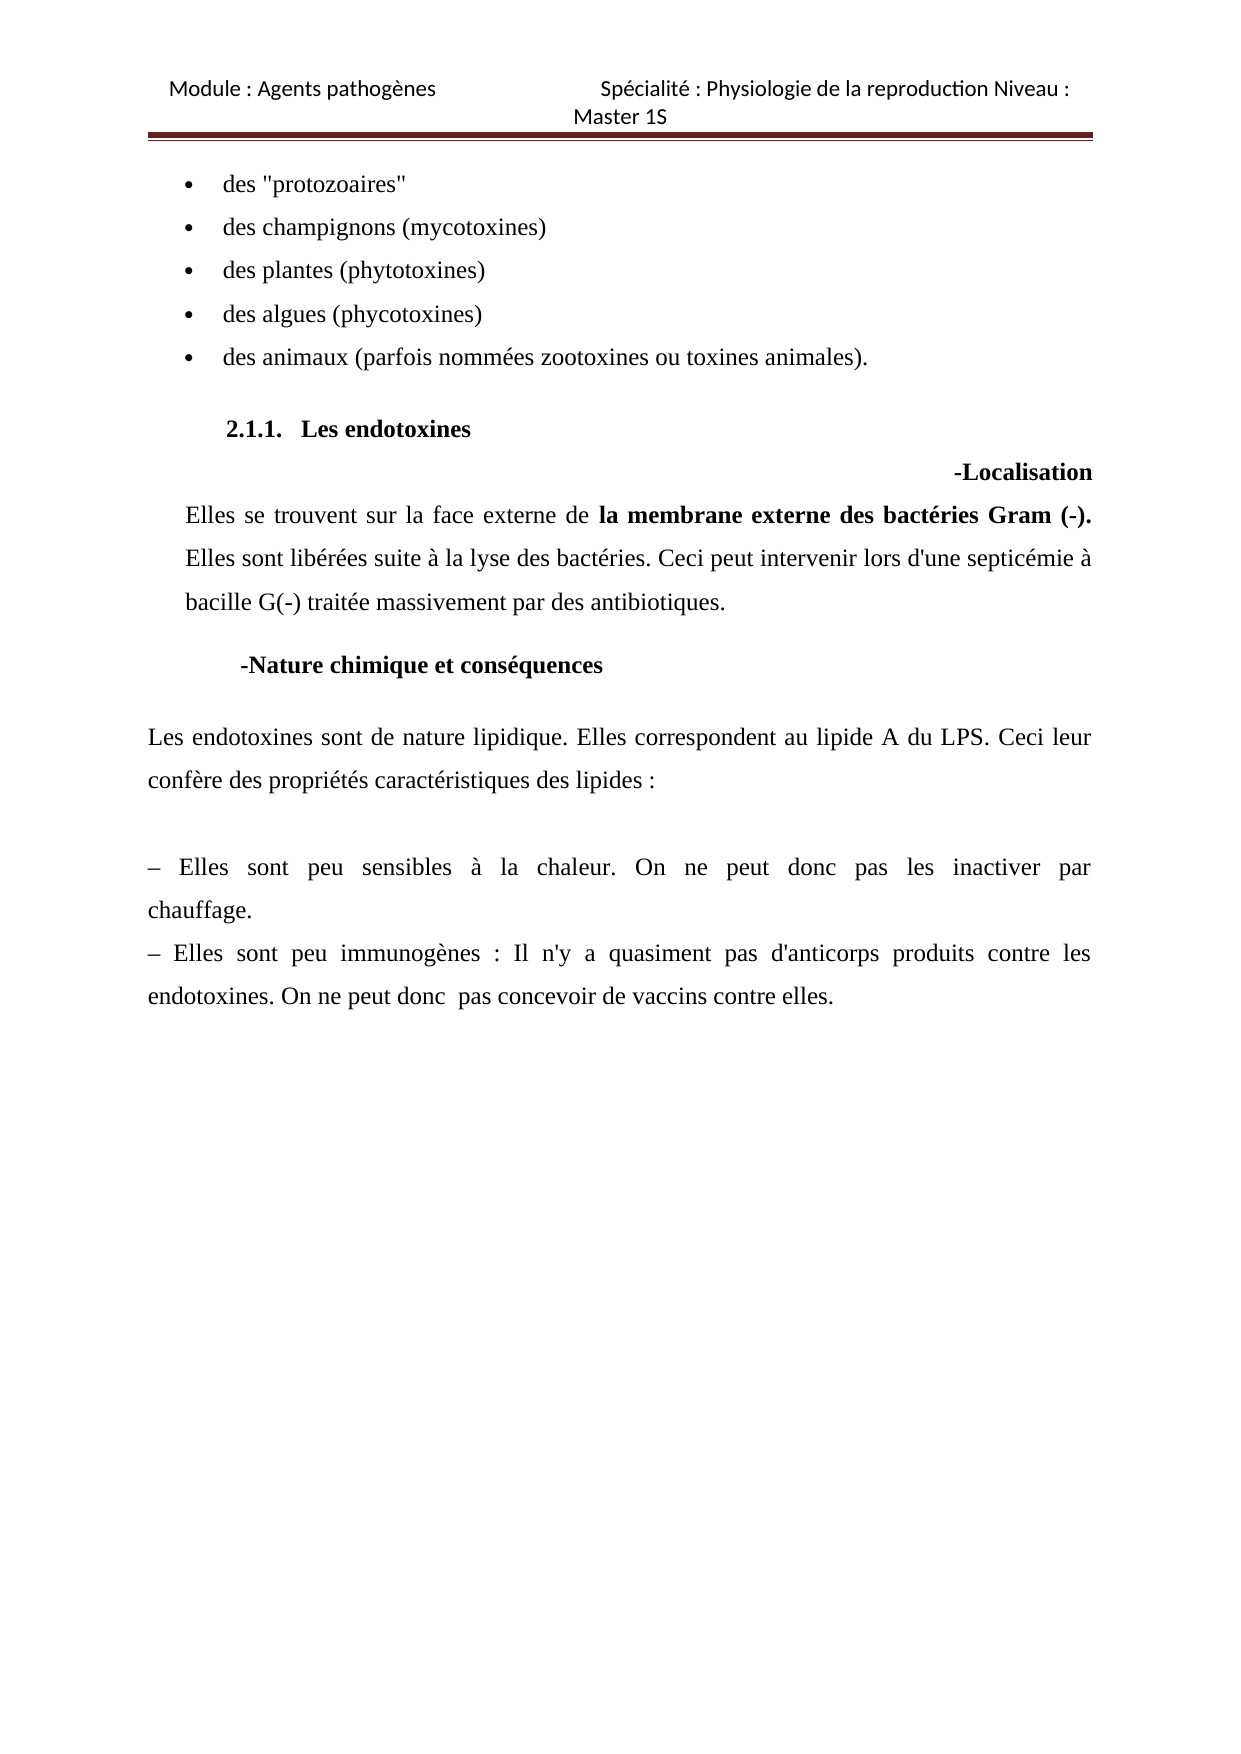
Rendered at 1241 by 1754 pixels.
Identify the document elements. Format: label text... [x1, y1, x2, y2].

text – Elles sont peu sensibles à la chaleur. On ne peut donc pas les inactiver par chauffage. – Elles sont peu immunogènes : Il n'y a quasiment pas d'anticorps produits contre les endotoxines. On ne peut donc pas concevoir de vaccins contre elles. [148, 809, 1093, 1010]
text Les endotoxines sont de nature lipidique. Elles correspondent au lipide A du LPS. Ceci leur confère des propriétés caractéristiques des lipides : [148, 679, 1093, 794]
text -Nature chimique et conséquences [148, 651, 1093, 679]
list des plantes (phytotoxines) [185, 256, 1093, 284]
list des animaux (parfois nommées zootoxines ou toxines animales). [185, 342, 1093, 371]
list des champignons (mycotoxines) [185, 212, 1093, 241]
list -Localisation Elles se trouvent sur la face externe de la membrane externe des bactéries Gram (-). Elles sont libérées suite à la lyse des bactéries. Ceci peut intervenir lors d'une septicémie à bacille G(-) traitée massivement par des antibiotiques. [185, 457, 1093, 615]
list des algues (phycotoxines) [185, 299, 1093, 327]
list des "protozoaires" [185, 169, 1093, 198]
list Les endotoxines [226, 414, 1093, 443]
